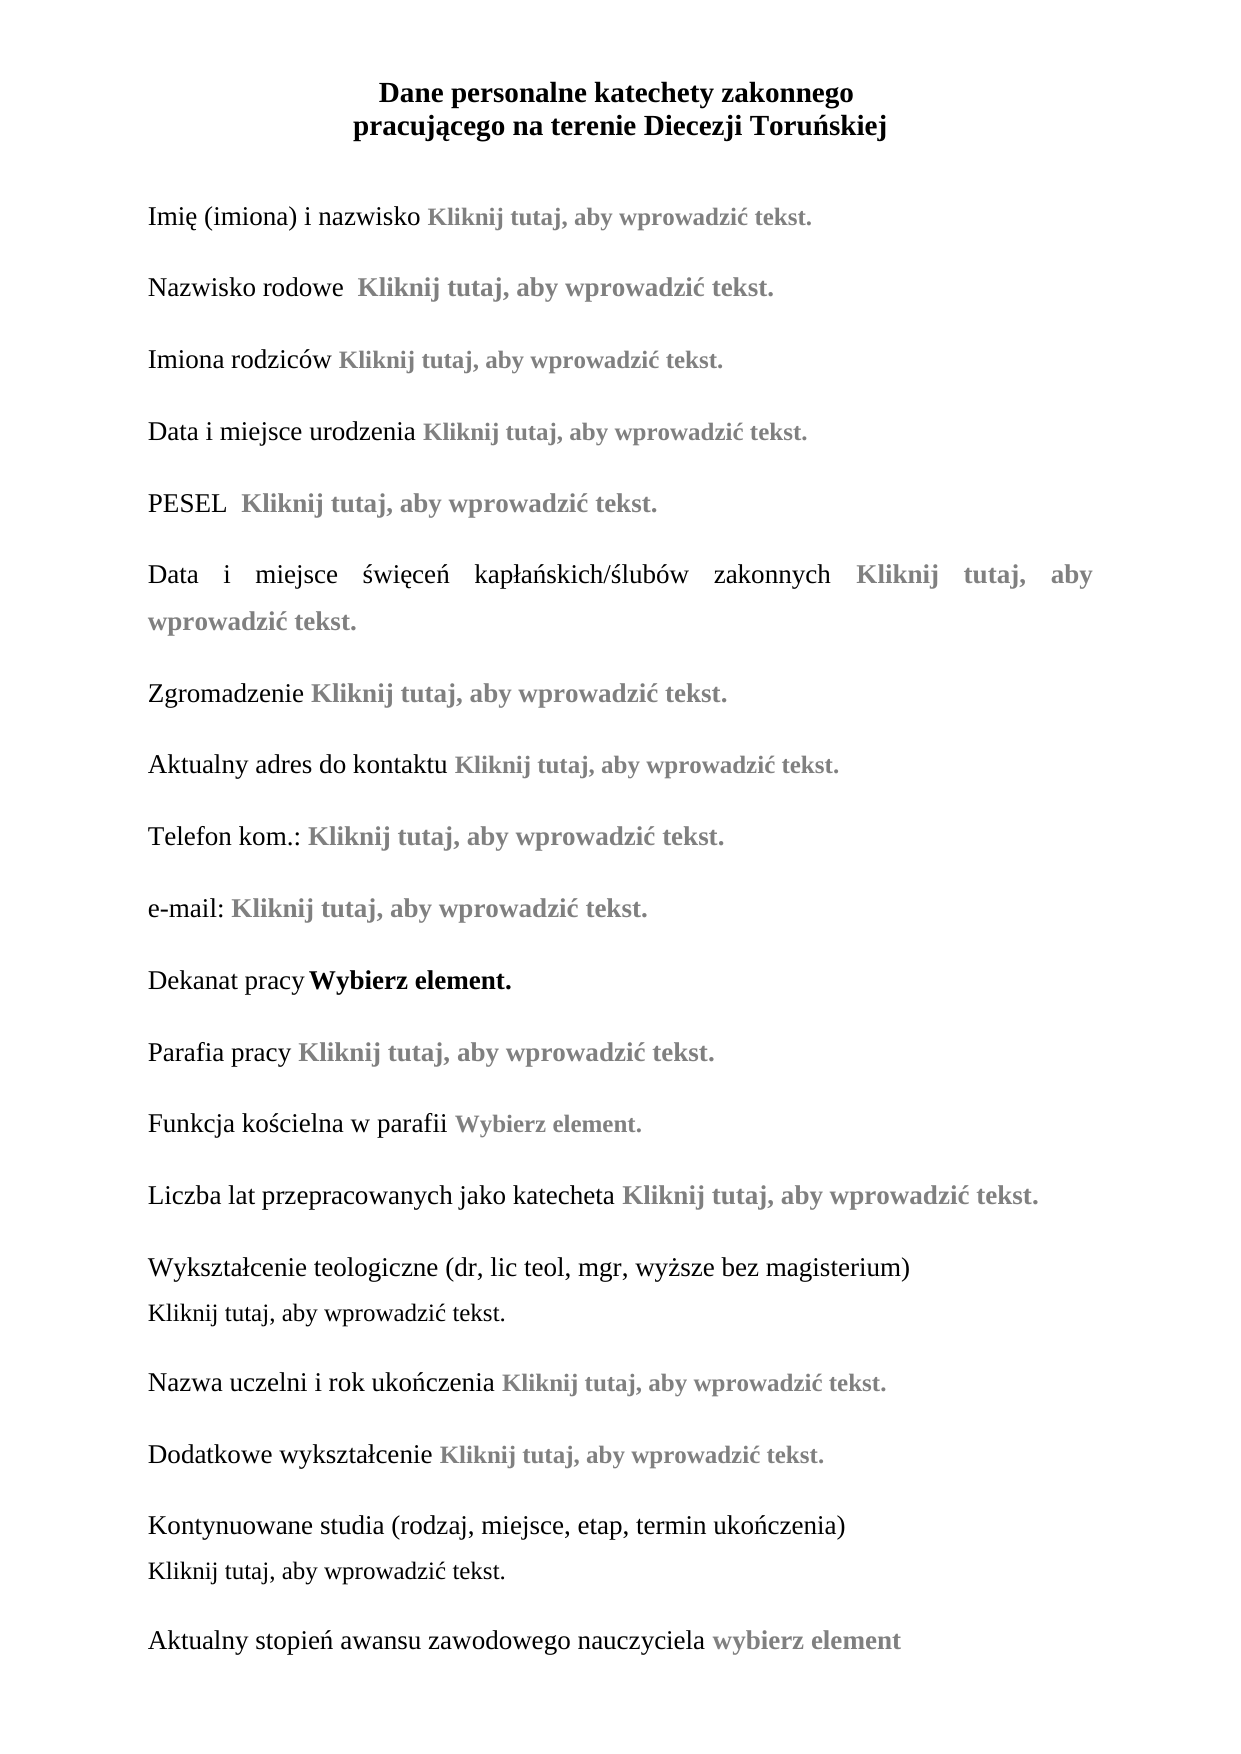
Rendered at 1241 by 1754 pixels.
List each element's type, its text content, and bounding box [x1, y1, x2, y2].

text Dekanat pracy [148, 964, 1092, 995]
text Funkcja kościelna w parafii [148, 1107, 1092, 1139]
title Dane personalne katechety zakonnego pracującego na terenie Diecezji Toruńskiej [148, 75, 1092, 142]
text Data i miejsce święceń kapłańskich/ślubów zakonnych [148, 558, 1092, 636]
text Nazwisko rodowe [148, 271, 1092, 302]
text Imiona rodziców [148, 343, 1092, 374]
text Dodatkowe wykształcenie [148, 1438, 1092, 1469]
text Wykształcenie teologiczne (dr, lic teol, mgr, wyższe bez magisterium) [148, 1251, 1092, 1282]
text e-mail: [148, 892, 1092, 923]
text Aktualny stopień awansu zawodowego nauczyciela [148, 1624, 1092, 1656]
text Parafia pracy [148, 1036, 1092, 1067]
text Kontynuowane studia (rodzaj, miejsce, etap, termin ukończenia) [148, 1509, 1092, 1541]
text Zgromadzenie [148, 677, 1092, 708]
text Nazwa uczelni i rok ukończenia [148, 1366, 1092, 1397]
text Liczba lat przepracowanych jako katecheta [148, 1179, 1092, 1210]
text Telefon kom.: [148, 820, 1092, 852]
text Data i miejsce urodzenia [148, 415, 1092, 446]
text Aktualny adres do kontaktu [148, 749, 1092, 780]
text Imię (imiona) i nazwisko [148, 199, 1092, 231]
text PESEL [148, 487, 1092, 518]
